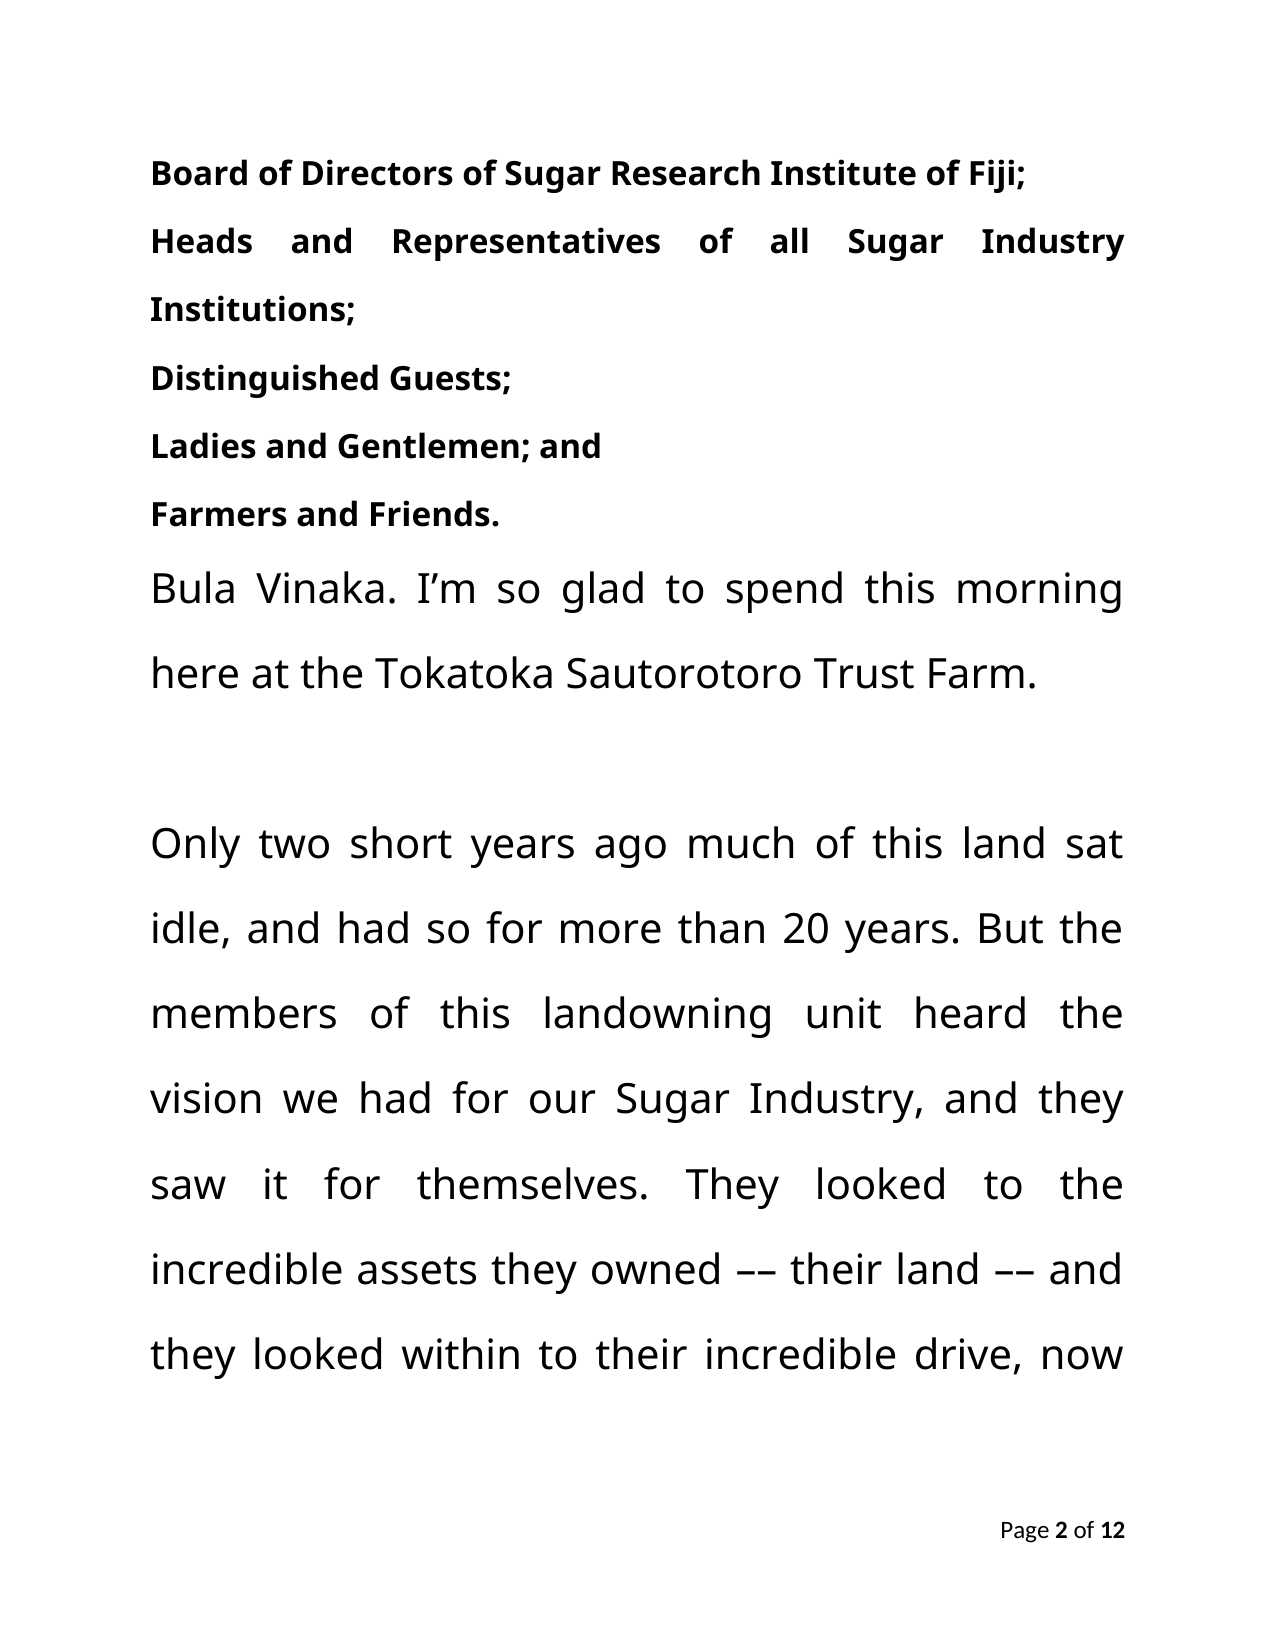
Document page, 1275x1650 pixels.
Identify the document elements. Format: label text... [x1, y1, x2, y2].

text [150, 814, 1125, 1381]
text Farmers and Friends. [150, 491, 1125, 536]
text Bula Vinaka. I’m so glad to spend this morning here at the Tokatoka Sautorotoro Trust Farm. [150, 559, 1125, 701]
text Distinguished Guests; [150, 354, 1125, 400]
text Board of Directors of Sugar Research Institute of Fiji; [150, 150, 1125, 195]
text Heads and Representatives of all Sugar Industry Institutions; [150, 218, 1125, 332]
text Ladies and Gentlemen; and [150, 422, 1125, 468]
